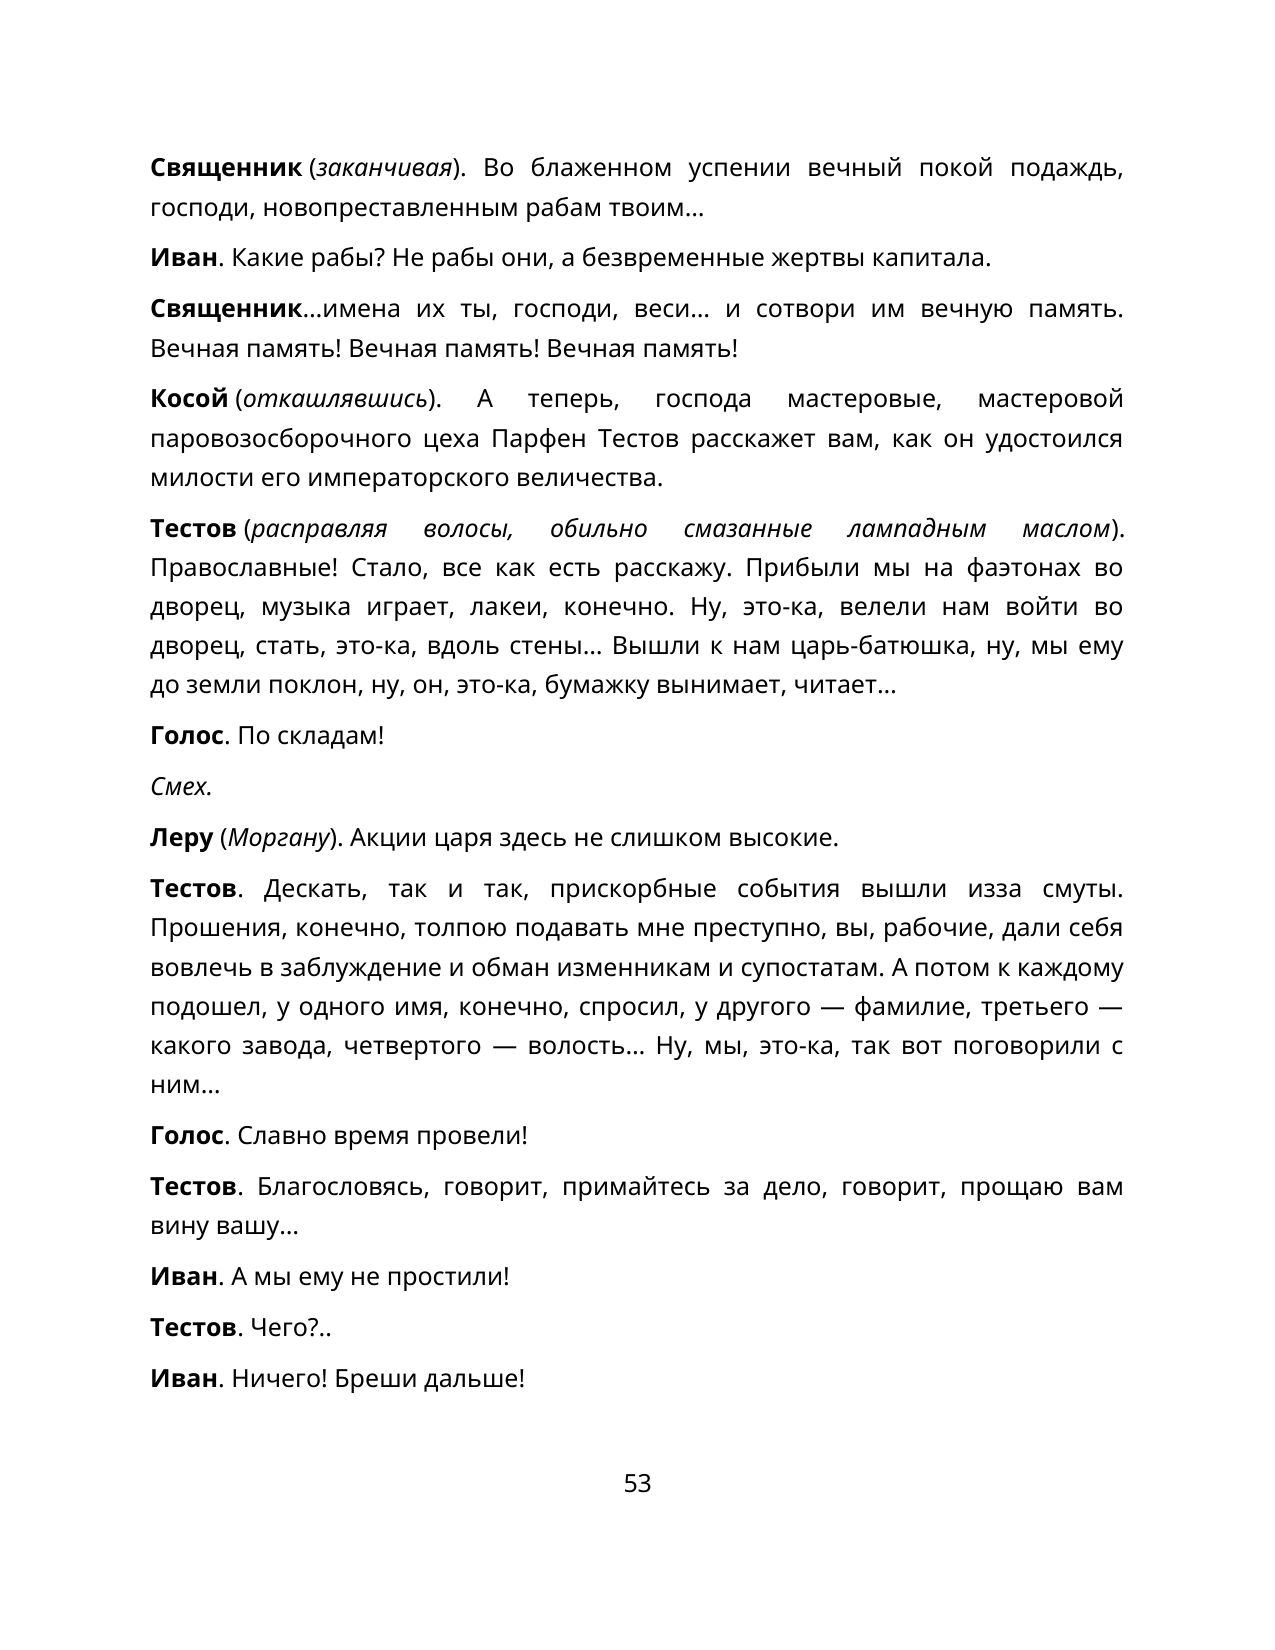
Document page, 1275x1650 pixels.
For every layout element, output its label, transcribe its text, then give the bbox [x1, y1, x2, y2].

text Иван. А мы ему не простили! [150, 1259, 1125, 1293]
text Смех. [150, 769, 1125, 803]
text Голос. По складам! [150, 718, 1125, 752]
text Леру (Моргану). Акции царя здесь не слишком высокие. [150, 820, 1125, 854]
text Тестов. Дескать, так и так, прискорбные события вышли изза смуты. Прошения, конечно, толпою подавать мне преступно, вы, рабочие, дали себя вовлечь в заблуждение и обман изменникам и супостатам. А потом к каждому подошел, у одного имя, конечно, спросил, у другого — фамилие, третьего — какого завода, четвертого — волость… Ну, мы, это-ка, так вот поговорили с ним… [150, 871, 1125, 1101]
text Иван. Ничего! Бреши дальше! [150, 1361, 1125, 1394]
text Священник…имена их ты, господи, веси… и сотвори им вечную память. Вечная память! Вечная память! Вечная память! [150, 291, 1125, 364]
text Иван. Какие рабы? Не рабы они, а безвременные жертвы капитала. [150, 240, 1125, 274]
text Священник (заканчивая). Во блаженном успении вечный покой подаждь, господи, новопреставленным рабам твоим… [150, 150, 1125, 223]
text Тестов (расправляя волосы, обильно смазанные лампадным маслом). Православные! Стало, все как есть расскажу. Прибыли мы на фаэтонах во дворец, музыка играет, лакеи, конечно. Ну, это-ка, велели нам войти во дворец, стать, это-ка, вдоль стены… Вышли к нам царь-батюшка, ну, мы ему до земли поклон, ну, он, это-ка, бумажку вынимает, читает… [150, 510, 1125, 701]
text Голос. Славно время провели! [150, 1118, 1125, 1152]
text Косой (откашлявшись). А теперь, господа мастеровые, мастеровой паровозосборочного цеха Парфен Тестов расскажет вам, как он удостоился милости его императорского величества. [150, 381, 1125, 493]
text Тестов. Чего?.. [150, 1309, 1125, 1344]
text Тестов. Благословясь, говорит, примайтесь за дело, говорит, прощаю вам вину вашу… [150, 1168, 1125, 1242]
